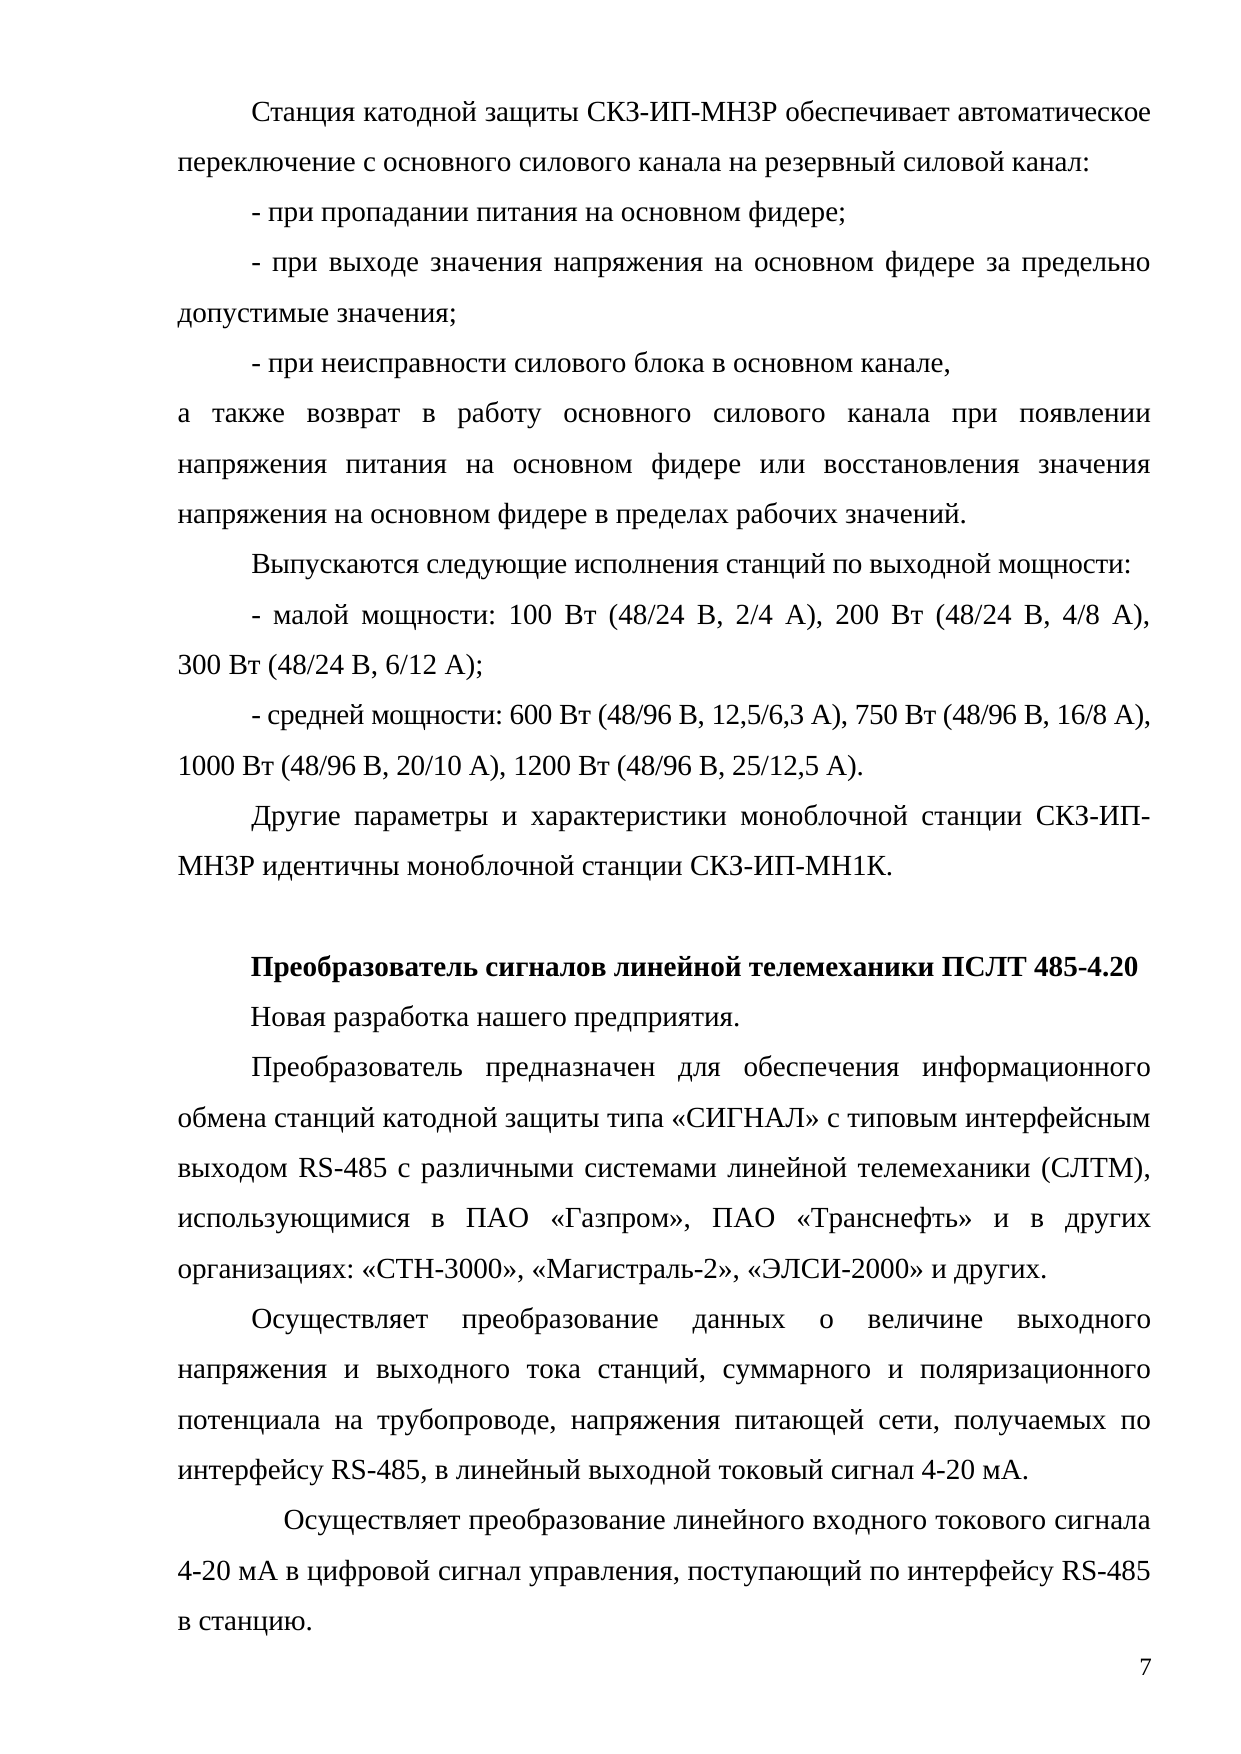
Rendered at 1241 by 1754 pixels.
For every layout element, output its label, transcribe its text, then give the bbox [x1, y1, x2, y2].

text - малой мощности: 100 Вт (48/24 В, 2/4 А), 200 Вт (48/24 В, 4/8 А), 300 Вт (48/24 В, 6/12 А); [177, 597, 1152, 681]
text Другие параметры и характеристики моноблочной станции СКЗ-ИП-МН3Р идентичны моноблочной станции СКЗ-ИП-МН1К. [177, 798, 1152, 882]
text - при выходе значения напряжения на основном фидере за предельно допустимые значения; [177, 244, 1152, 328]
text а также возврат в работу основного силового канала при появлении напряжения питания на основном фидере или восстановления значения напряжения на основном фидере в пределах рабочих значений. [177, 396, 1152, 530]
text - средней мощности: 600 Вт (48/96 В, 12,5/6,3 А), 750 Вт (48/96 В, 16/8 А), 1000 Вт (48/96 В, 20/10 А), 1200 Вт (48/96 В, 25/12,5 А). [177, 697, 1152, 781]
text Новая разработка нашего предприятия. [177, 999, 1152, 1033]
text Осуществляет преобразование данных о величине выходного напряжения и выходного тока станций, суммарного и поляризационного потенциала на трубопроводе, напряжения питающей сети, получаемых по интерфейсу RS-485, в линейный выходной токовый сигнал 4-20 мА. [177, 1301, 1152, 1486]
text - при неисправности силового блока в основном канале, [177, 345, 1152, 379]
text - при пропадании питания на основном фидере; [177, 194, 1152, 228]
text Выпускаются следующие исполнения станций по выходной мощности: [177, 546, 1166, 580]
text Станция катодной защиты СКЗ-ИП-МН3Р обеспечивает автоматическое переключение с основного силового канала на резервный силовой канал: [177, 94, 1152, 177]
text Преобразователь предназначен для обеспечения информационного обмена станций катодной защиты типа «СИГНАЛ» с типовым интерфейсным выходом RS-485 с различными системами линейной телемеханики (СЛТМ), использующимися в ПАО «Газпром», ПАО «Транснефть» и в других организациях: «СТН-3000», «Магистраль-2», «ЭЛСИ-2000» и других. [177, 1049, 1152, 1284]
text Осуществляет преобразование линейного входного токового сигнала 4-20 мА в цифровой сигнал управления, поступающий по интерфейсу RS-485 в станцию. [177, 1502, 1152, 1637]
text Преобразователь сигналов линейной телемеханики ПСЛТ 485-4.20 [162, 949, 1146, 982]
